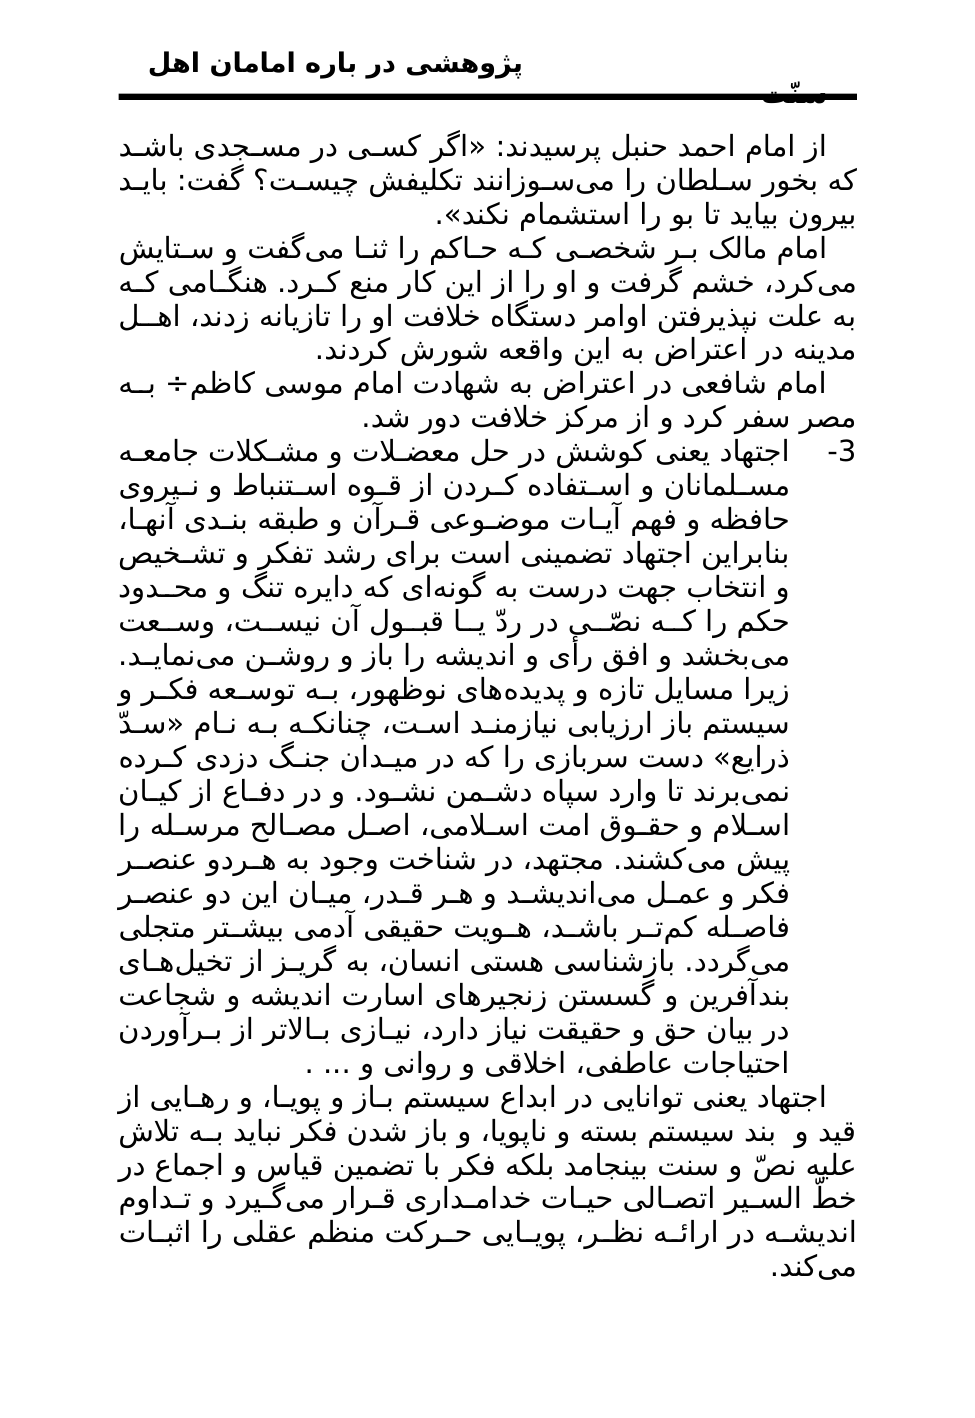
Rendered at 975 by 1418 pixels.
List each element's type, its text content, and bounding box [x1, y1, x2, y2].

text از امام احمد حنبل پرسیدند: «اگر کسی در مسجدی باشد که بخور سلطان را می‌سوزانند تکلیفش چیست؟ گفت: باید بیرون بیاید تا بو را استشمام نکند». [118, 129, 857, 231]
text امام مالک بر شخصی که حاکم را ثنا می‌گفت و ستایش می‌کرد، خشم گرفت و او را از این کار منع کرد. هنگامی که به علت نپذیرفتن اوامر دستگاه خلافت او را تازیانه زدند، اهل مدینه در اعتراض به این واقعه شورش کردند. [118, 231, 857, 367]
text امام شافعی در اعتراض به شهادت امام موسی کاظم÷ به مصر سفر کرد و از مرکز خلافت دور شد. [118, 367, 857, 435]
text اجتهاد یعنی توانایی در ابداع سیستم‌ باز و پویا، و رهایی از قید و بند سیستم بسته و ناپویا، و باز شدن فکر نباید به تلاش علیه نصّ و سنت بینجامد بلکه فکر با تضمین قیاس و اجماع در خطّ السیر اتصالی حیات خدامداری قرار می‌گیرد و تداوم اندیشه در ارائه نظر، پویایی حرکت منظم عقلی را اثبات می‌کند. [118, 1080, 857, 1284]
list اجتهاد یعنی کوشش در حل معضلات و مشکلات جامعه مسلمانان و استفاده کردن از قوه استنباط و نیروی حافظه و فهم آیات موضوعی قرآن و طبقه‌ بندی آنها، بنابراین اجتهاد تضمینی است برای رشد تفکر و تشخیص و انتخاب جهت درست به گونه‌ای که دایره تنگ و محدود حکم را که نصّی در ردّ یا قبول آن نیست، وسعت می‌بخشد و افق رأی و اندیشه را باز و روشن می‌نماید. زیرا مسایل تازه و پدیده‌های نوظهور، به توسعه فکر و سیستم باز ارزیابی نیازمند است، چنانکه به نام «سدّ ذرایع» دست سربازی را که در میدان جنگ دزدی کرده نمی‌برند تا وارد سپاه دشمن نشود. و در دفاع از کیان اسلام و حقوق امت اسلامی، اصل مصالح مرسله را پیش می‌کشند. مجتهد، در شناخت وجود به هردو عنصر فکر و عمل می‌اندیشد و هر قدر، میان این دو عنصر فاصله کم‌تر باشد، هویت حقیقی آدمی بیشتر متجلی می‌گردد. بازشناسی هستی انسان، به گریز از تخیل‌های بند‌آفرین و گسستن زنجیرهای اسارت اندیشه و شجاعت در بیان حق و حقیقت نیاز دارد، نیازی بالاتر از برآوردن احتیاجات عاطفی، اخلاقی و روانی و ... . [118, 435, 827, 1080]
